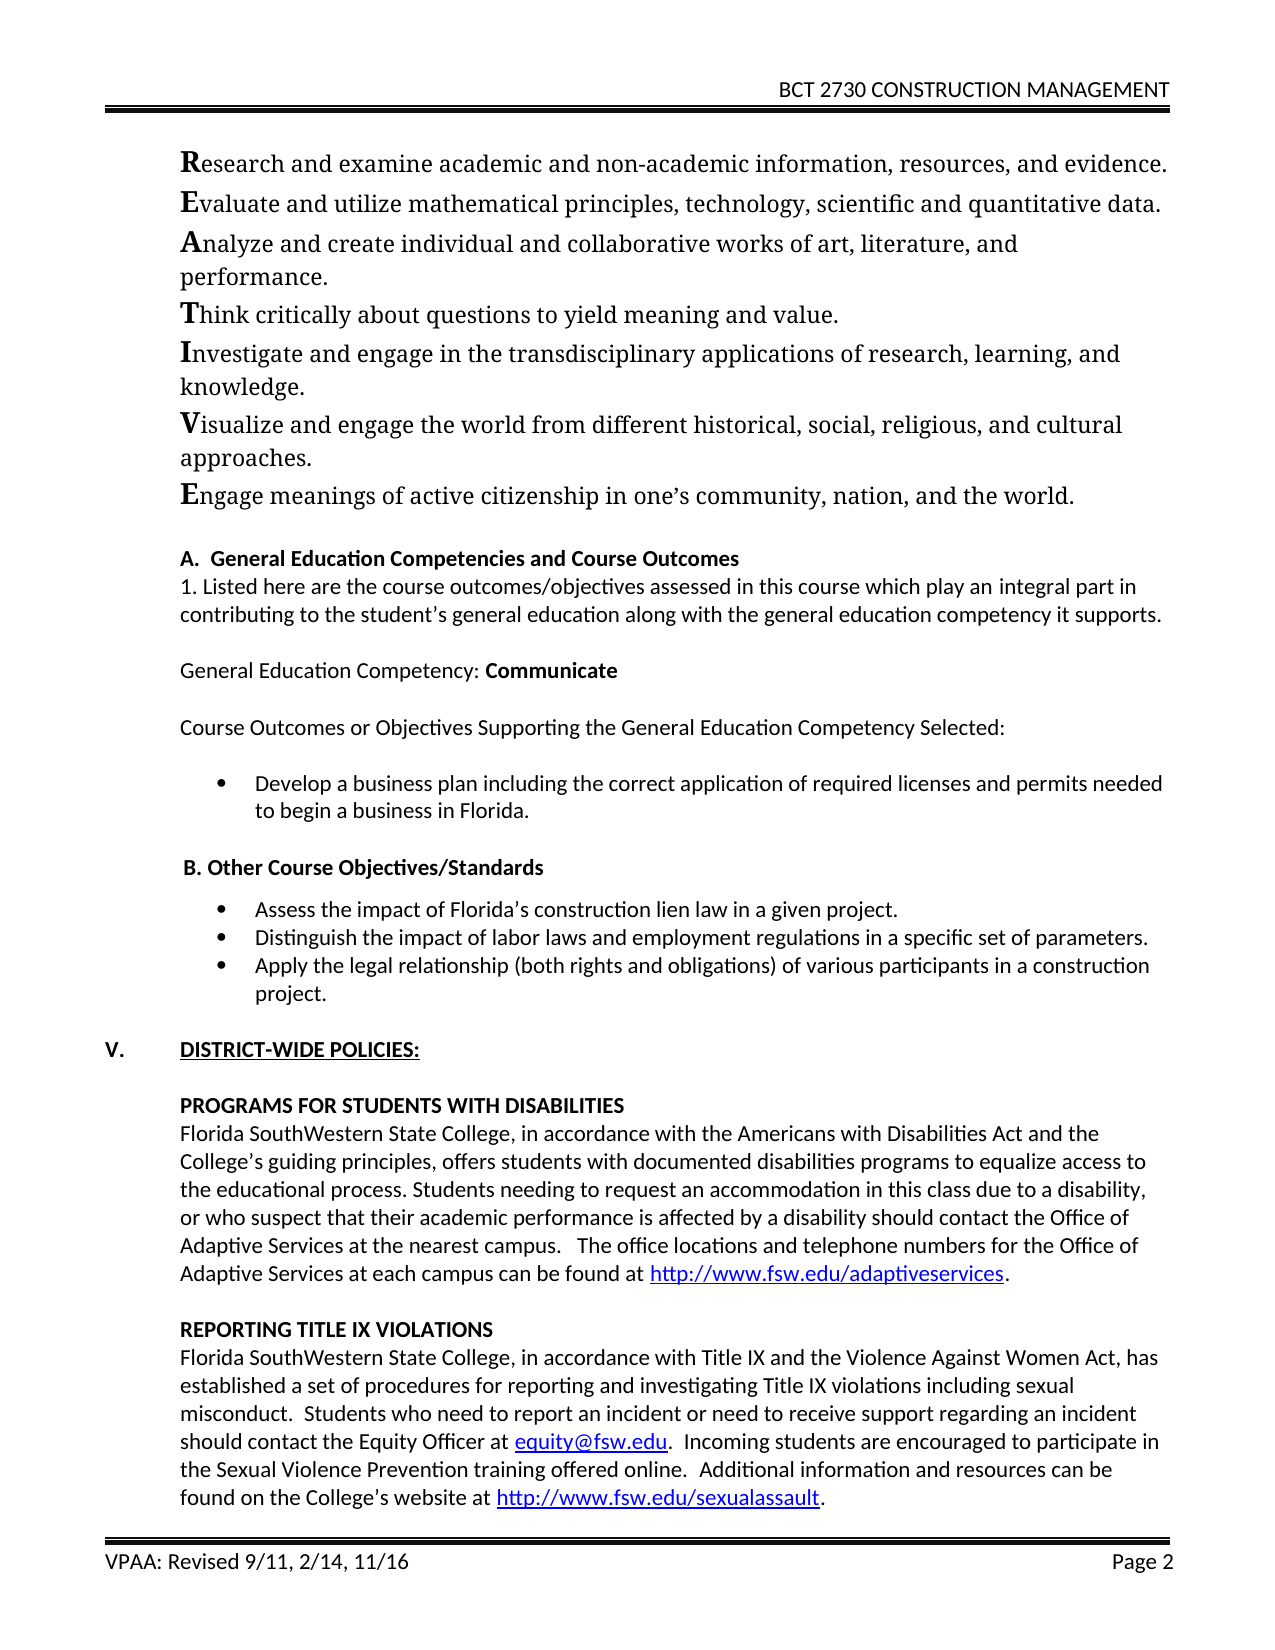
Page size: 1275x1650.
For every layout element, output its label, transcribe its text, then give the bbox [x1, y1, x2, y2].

text Course Outcomes or Objectives Supporting the General Education Competency Selected: [105, 713, 1170, 741]
list Distinguish the impact of labor laws and employment regulations in a specific set of parameters. [217, 923, 1170, 951]
text Programs for Students with Disabilities [180, 1091, 1170, 1119]
list DISTRICT-WIDE POLICIES: [105, 1035, 1170, 1063]
text Visualize and engage the world from different historical, social, religious, and cultural approaches. [180, 403, 1170, 473]
list Develop a business plan including the correct application of required licenses and permits needed to begin a business in Florida. [217, 769, 1170, 825]
text A. General Education Competencies and Course Outcomes [105, 544, 1170, 572]
text Analyze and create individual and collaborative works of art, literature, and performance. [180, 221, 1170, 292]
text Research and examine academic and non-academic information, resources, and evidence. [180, 142, 1170, 181]
text Investigate and engage in the transdisciplinary applications of research, learning, and knowledge. [180, 332, 1170, 403]
text Florida SouthWestern State College, in accordance with the Americans with Disabilities Act and the College’s guiding principles, offers students with documented disabilities programs to equalize access to the educational process. Students needing to request an accommodation in this class due to a disability, or who suspect that their academic performance is affected by a disability should contact the Office of Adaptive Services at the nearest campus. The office locations and telephone numbers for the Office of Adaptive Services at each campus can be found at http://www.fsw.edu/adaptiveservices. [180, 1119, 1170, 1287]
list Apply the legal relationship (both rights and obligations) of various participants in a construction project. [217, 951, 1170, 1007]
text General Education Competency: Communicate [105, 657, 1170, 684]
text 1. Listed here are the course outcomes/objectives assessed in this course which play an integral part in contributing to the student’s general education along with the general education competency it supports. [180, 572, 1170, 628]
text REPORTING TITLE IX VIOLATIONS [180, 1315, 1170, 1343]
text B. Other Course Objectives/Standards [180, 853, 1170, 881]
text Evaluate and utilize mathematical principles, technology, scientific and quantitative data. [180, 181, 1170, 221]
list Assess the impact of Florida’s construction lien law in a given project. [217, 895, 1170, 923]
text Think critically about questions to yield meaning and value. [180, 292, 1170, 332]
text Engage meanings of active citizenship in one’s community, nation, and the world. [180, 473, 1170, 513]
text Florida SouthWestern State College, in accordance with Title IX and the Violence Against Women Act, has established a set of procedures for reporting and investigating Title IX violations including sexual misconduct. Students who need to report an incident or need to receive support regarding an incident should contact the Equity Officer at equity@fsw.edu. Incoming students are encouraged to participate in the Sexual Violence Prevention training offered online. Additional information and resources can be found on the College’s website at http://www.fsw.edu/sexualassault. [180, 1343, 1170, 1511]
